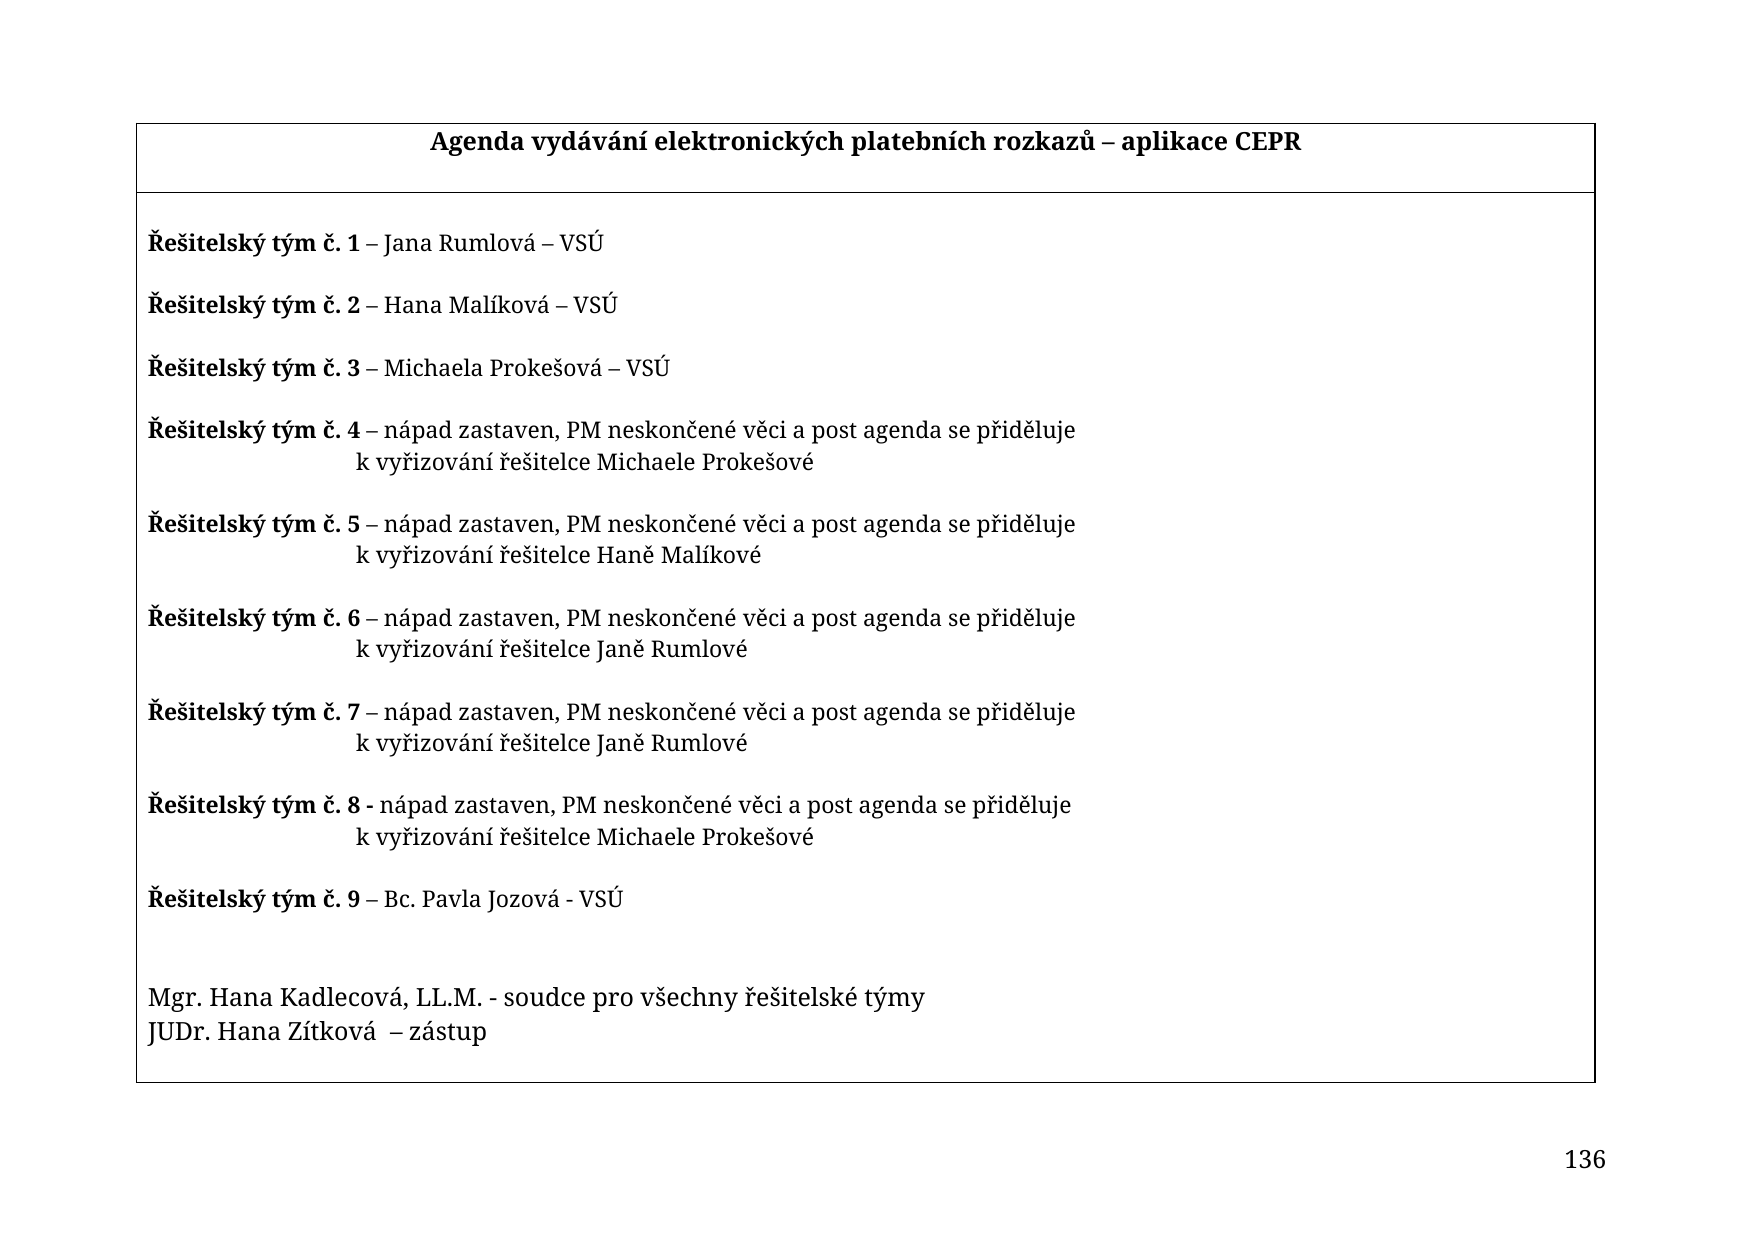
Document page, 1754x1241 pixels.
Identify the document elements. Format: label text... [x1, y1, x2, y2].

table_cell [137, 193, 1594, 1082]
table_header Agenda vydávání elektronických platebních rozkazů – aplikace CEPR [137, 124, 1594, 192]
